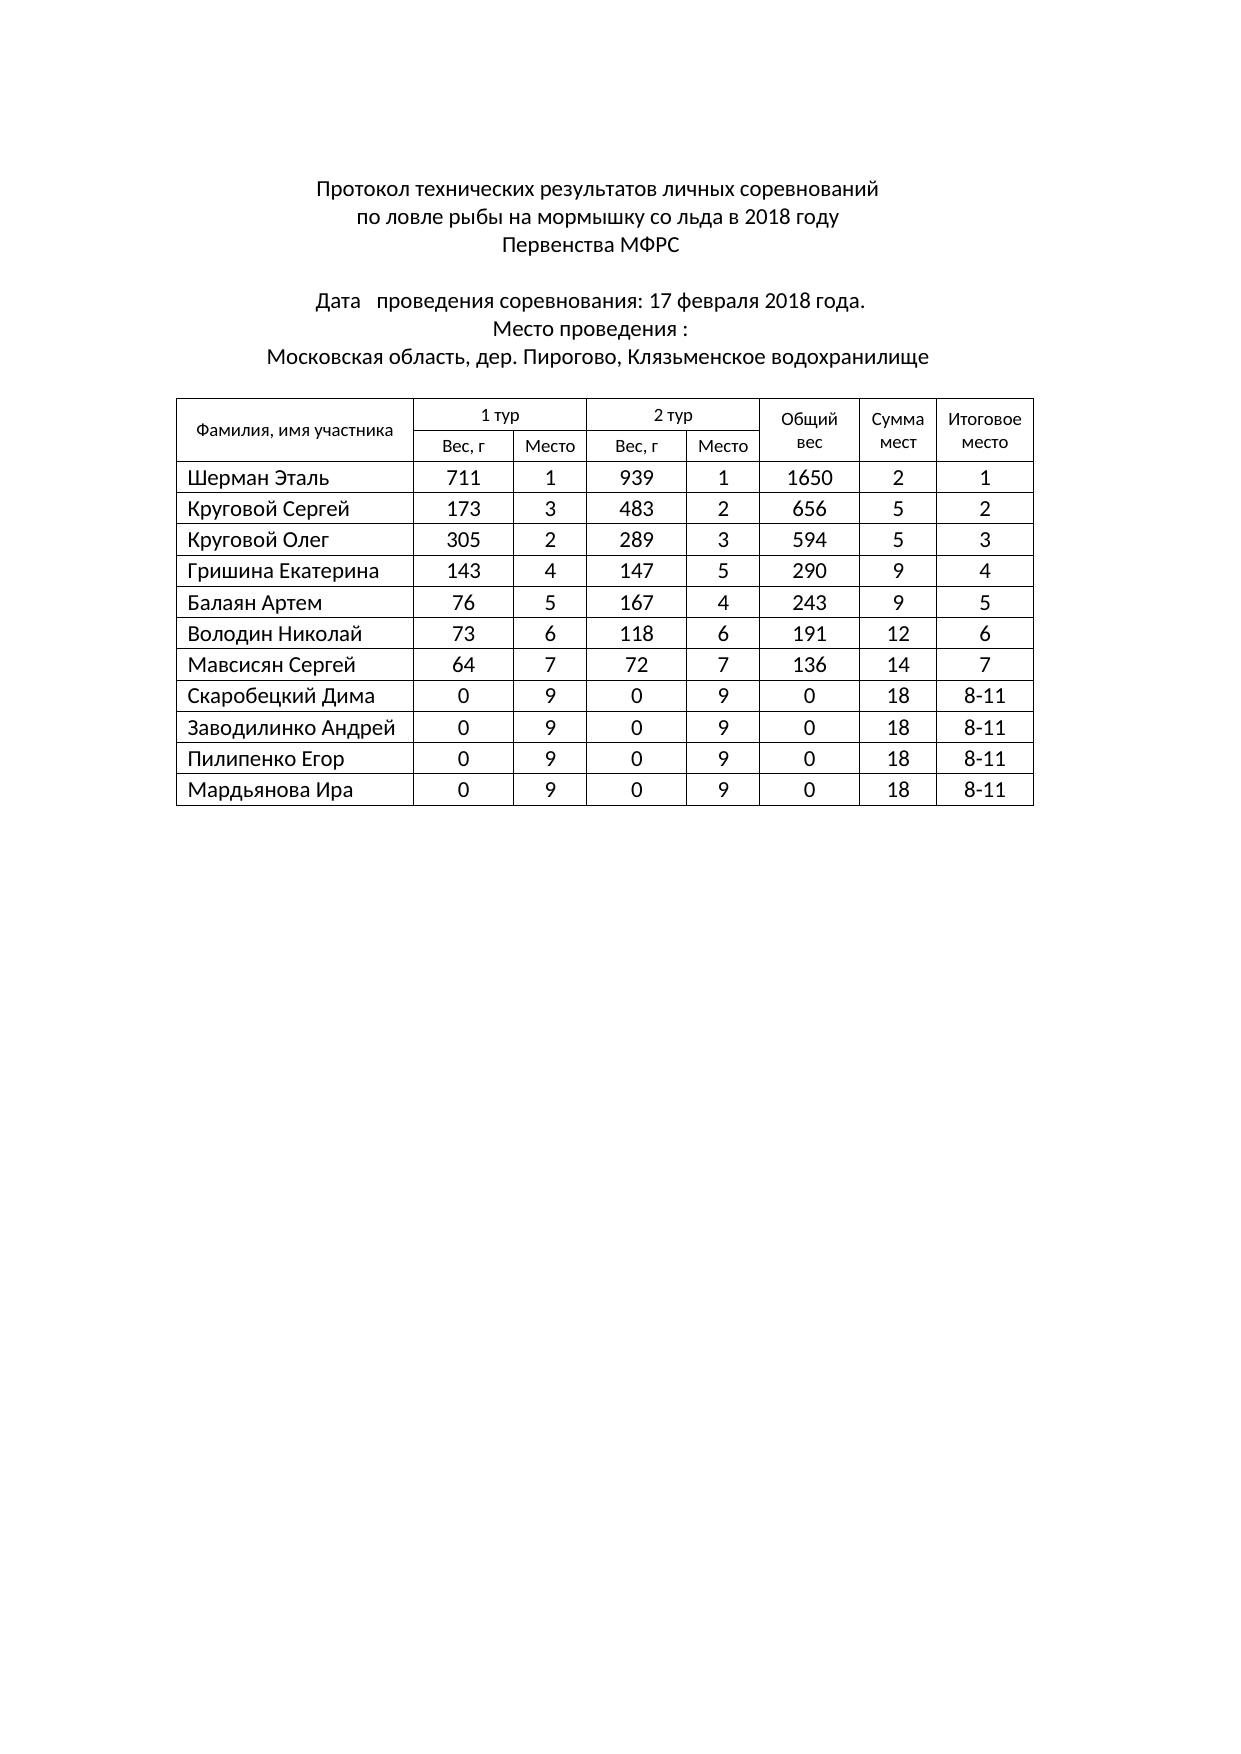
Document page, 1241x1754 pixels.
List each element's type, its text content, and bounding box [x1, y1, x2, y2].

table_cell 0 [587, 774, 686, 804]
table_cell 8-11 [937, 743, 1033, 773]
table_cell 0 [760, 712, 859, 742]
table_cell 64 [414, 649, 513, 679]
table_cell 305 [414, 524, 513, 554]
table_cell Шерман Эталь [177, 462, 413, 492]
table_cell 6 [937, 618, 1033, 648]
table_cell 289 [587, 524, 686, 554]
table_cell Гришина Екатерина [177, 556, 413, 586]
table_cell 2 [514, 524, 586, 554]
table_cell 9 [514, 743, 586, 773]
table_cell 18 [860, 681, 936, 711]
table_cell 136 [760, 649, 859, 679]
table_header Фамилия, имя участника [177, 399, 413, 461]
table_cell 8-11 [937, 774, 1033, 804]
table_cell 1 [687, 462, 759, 492]
table_cell 18 [860, 774, 936, 804]
text Дата проведения соревнования: 17 февраля 2018 года. [177, 286, 1004, 314]
table_cell 0 [587, 743, 686, 773]
table_cell Мавсисян Сергей [177, 649, 413, 679]
table_cell Круговой Сергей [177, 493, 413, 523]
table_cell 167 [587, 587, 686, 617]
table_cell 0 [414, 681, 513, 711]
table_cell 1 [514, 462, 586, 492]
table_cell 0 [587, 712, 686, 742]
table_cell 0 [587, 681, 686, 711]
table_cell 9 [860, 556, 936, 586]
table_cell 4 [514, 556, 586, 586]
table_cell 483 [587, 493, 686, 523]
table_cell 76 [414, 587, 513, 617]
text Место проведения : [177, 314, 1004, 342]
table_cell 9 [860, 587, 936, 617]
table_cell 9 [514, 681, 586, 711]
table_cell 1 [937, 462, 1033, 492]
table_cell 73 [414, 618, 513, 648]
table_cell 0 [414, 743, 513, 773]
table_header 1 тур [414, 399, 586, 429]
table_cell Мардьянова Ира [177, 774, 413, 804]
table_cell 2 [937, 493, 1033, 523]
table_cell Скаробецкий Дима [177, 681, 413, 711]
table_cell 9 [687, 712, 759, 742]
table_cell 3 [514, 493, 586, 523]
table_cell 147 [587, 556, 686, 586]
table_cell 8-11 [937, 681, 1033, 711]
table_cell Балаян Артем [177, 587, 413, 617]
table_cell 0 [760, 743, 859, 773]
table_cell 0 [760, 681, 859, 711]
table_cell 5 [937, 587, 1033, 617]
table_cell 6 [687, 618, 759, 648]
table_cell 0 [414, 774, 513, 804]
table_cell 9 [514, 712, 586, 742]
table_cell 72 [587, 649, 686, 679]
table_cell 290 [760, 556, 859, 586]
table_cell 18 [860, 712, 936, 742]
table_cell 5 [860, 493, 936, 523]
table_cell 7 [514, 649, 586, 679]
table_header 2 тур [587, 399, 759, 429]
table_cell 939 [587, 462, 686, 492]
table_cell Пилипенко Егор [177, 743, 413, 773]
table_cell 3 [937, 524, 1033, 554]
table_cell Место [687, 431, 759, 461]
table_cell Вес, г [587, 431, 686, 461]
table_header Общий вес [760, 399, 859, 461]
table_cell 9 [687, 681, 759, 711]
table_cell 2 [860, 462, 936, 492]
table_cell Место [514, 431, 586, 461]
table_cell 2 [687, 493, 759, 523]
table_cell 8-11 [937, 712, 1033, 742]
table_cell 3 [687, 524, 759, 554]
text Протокол технических результатов личных соревнований [177, 174, 1019, 202]
table_cell 4 [937, 556, 1033, 586]
table_cell 14 [860, 649, 936, 679]
table_cell Заводилинко Андрей [177, 712, 413, 742]
table_cell 9 [514, 774, 586, 804]
table_cell Володин Николай [177, 618, 413, 648]
table_cell 18 [860, 743, 936, 773]
table_cell 1650 [760, 462, 859, 492]
table_cell 143 [414, 556, 513, 586]
table_header Сумма мест [860, 399, 936, 461]
table_cell 12 [860, 618, 936, 648]
table_cell Круговой Олег [177, 524, 413, 554]
text Московская область, дер. Пирогово, Клязьменское водохранилище [177, 342, 1019, 370]
table_cell 5 [514, 587, 586, 617]
table_cell 4 [687, 587, 759, 617]
table_header Итоговое место [937, 399, 1033, 461]
table_cell 118 [587, 618, 686, 648]
table_cell 711 [414, 462, 513, 492]
table_cell 173 [414, 493, 513, 523]
table_cell 7 [937, 649, 1033, 679]
table_cell 7 [687, 649, 759, 679]
table_cell 5 [860, 524, 936, 554]
table_cell 656 [760, 493, 859, 523]
table_cell 191 [760, 618, 859, 648]
table_cell Вес, г [414, 431, 513, 461]
text по ловле рыбы на мормышку со льда в 2018 году [177, 202, 1019, 230]
table_cell 0 [414, 712, 513, 742]
table_cell 6 [514, 618, 586, 648]
table_cell 0 [760, 774, 859, 804]
text Первенства МФРС [177, 230, 1004, 286]
table_cell 243 [760, 587, 859, 617]
table_cell 9 [687, 743, 759, 773]
table_cell 9 [687, 774, 759, 804]
table_cell 5 [687, 556, 759, 586]
table_cell 594 [760, 524, 859, 554]
